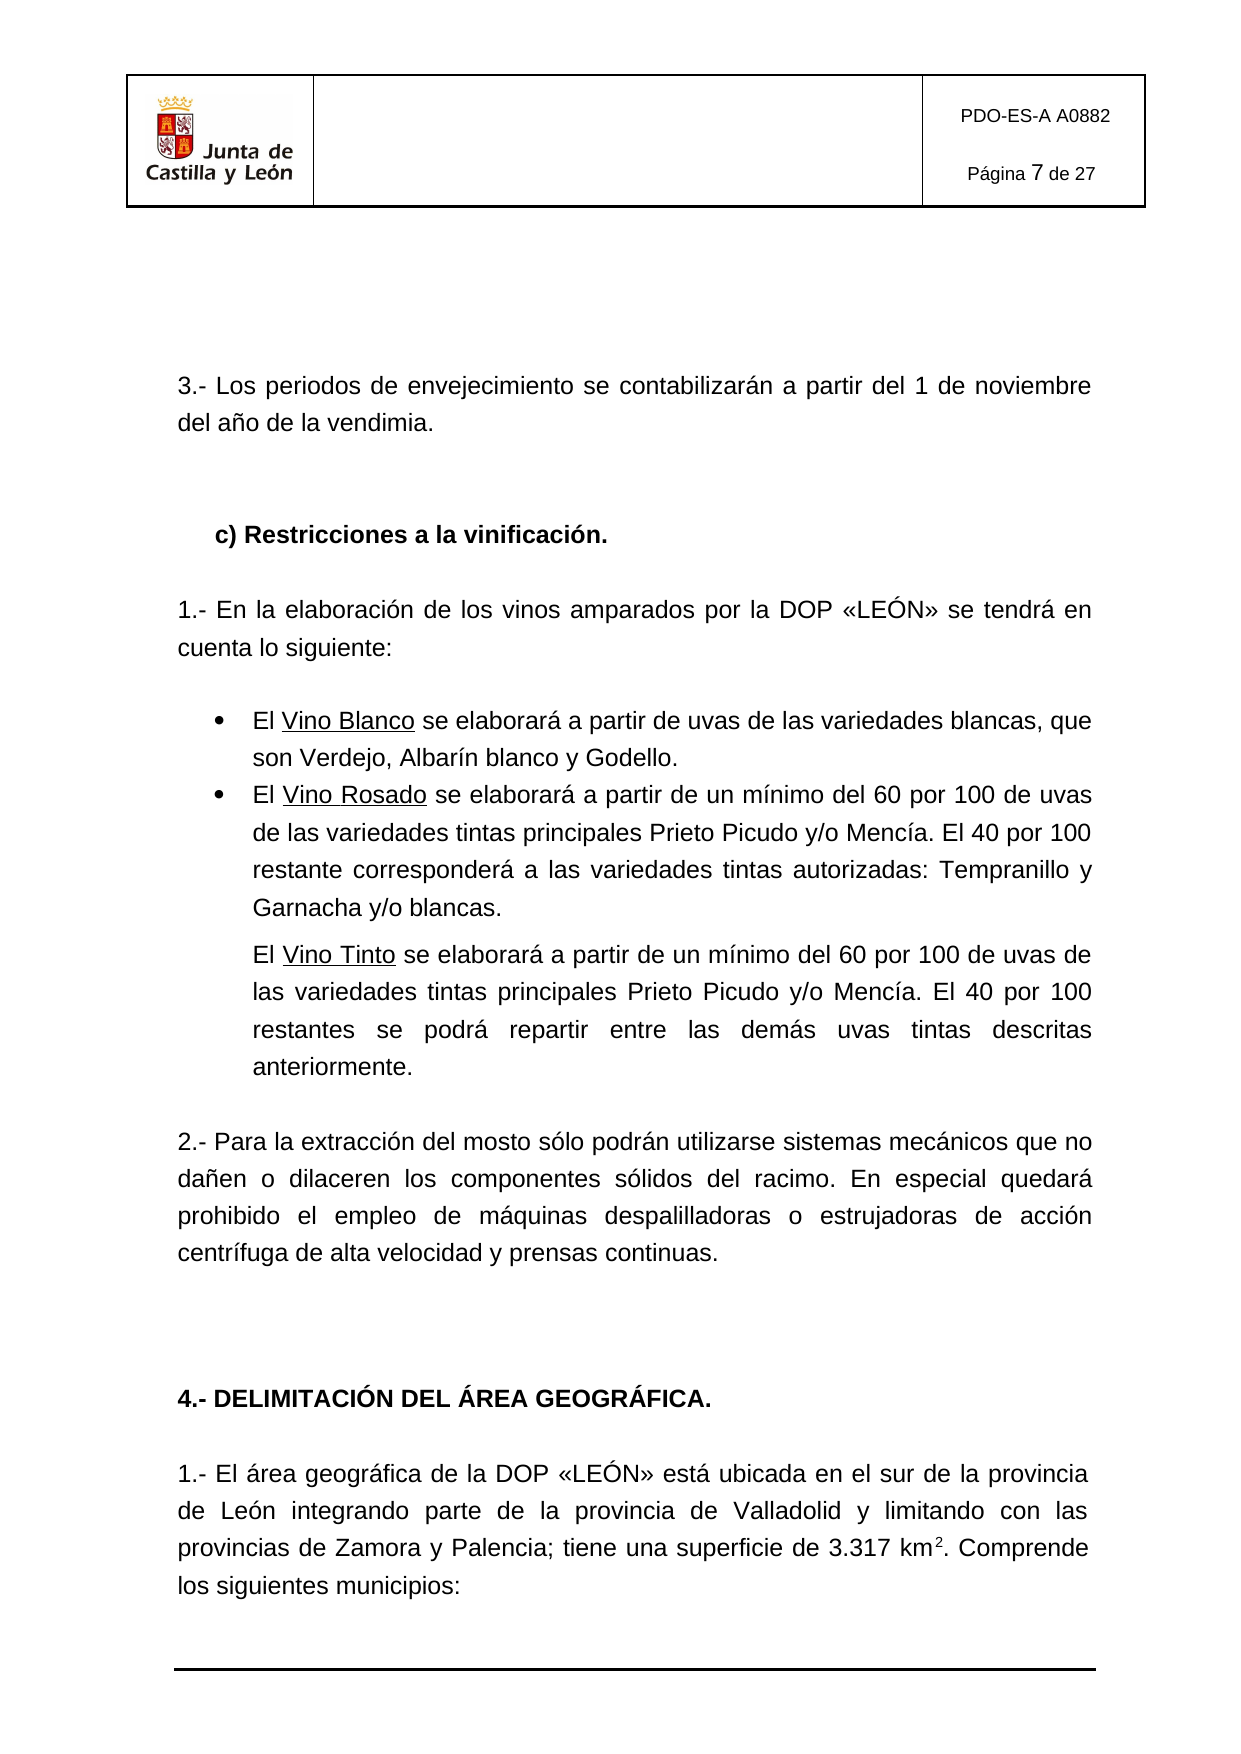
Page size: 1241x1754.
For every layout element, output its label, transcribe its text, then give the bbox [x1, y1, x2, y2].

subtitle Restricciones a la vinificación. [214, 520, 1157, 549]
text 1.- El área geográfica de la DOP «LEÓN» está ubicada en el sur de la provincia de León integrando parte de la provincia de Valladolid y limitando con las provincias de Zamora y Palencia; tiene una superficie de 3.317 km2. Comprende los siguientes municipios: [177, 1459, 1089, 1599]
text 3.- Los periodos de envejecimiento se contabilizarán a partir del 1 de noviembre del año de la vendimia. [177, 371, 1094, 437]
list El Vino Blanco se elaborará a partir de uvas de las variedades blancas, que son Verdejo, Albarín blanco y Godello. [215, 706, 1094, 772]
list El Vino Tinto se elaborará a partir de un mínimo del 60 por 100 de uvas de las variedades tintas principales Prieto Picudo y/o Mencía. El 40 por 100 restantes se podrá repartir entre las demás uvas tintas descritas anteriormente. [252, 940, 1094, 1081]
subtitle 4.- DELIMITACIÓN DEL ÁREA GEOGRÁFICA. [177, 1384, 1157, 1412]
picture [145, 94, 294, 185]
text de las variedades tintas principales Prieto Picudo y/o Mencía. El 40 por 100 restante corresponderá a las variedades tintas autorizadas: Tempranillo y Garnacha y/o blancas. [252, 818, 1094, 921]
list El Vino Rosado se elaborará a partir de un mínimo del 60 por 100 de uvas [214, 781, 1157, 809]
text 1.- En la elaboración de los vinos amparados por la DOP «LEÓN» se tendrá en cuenta lo siguiente: [177, 595, 1094, 661]
text 2.- Para la extracción del mosto sólo podrán utilizarse sistemas mecánicos que no dañen o dilaceren los componentes sólidos del racimo. En especial quedará prohibido el empleo de máquinas despalilladoras o estrujadoras de acción centrífuga de alta velocidad y prensas continuas. [177, 1126, 1094, 1267]
